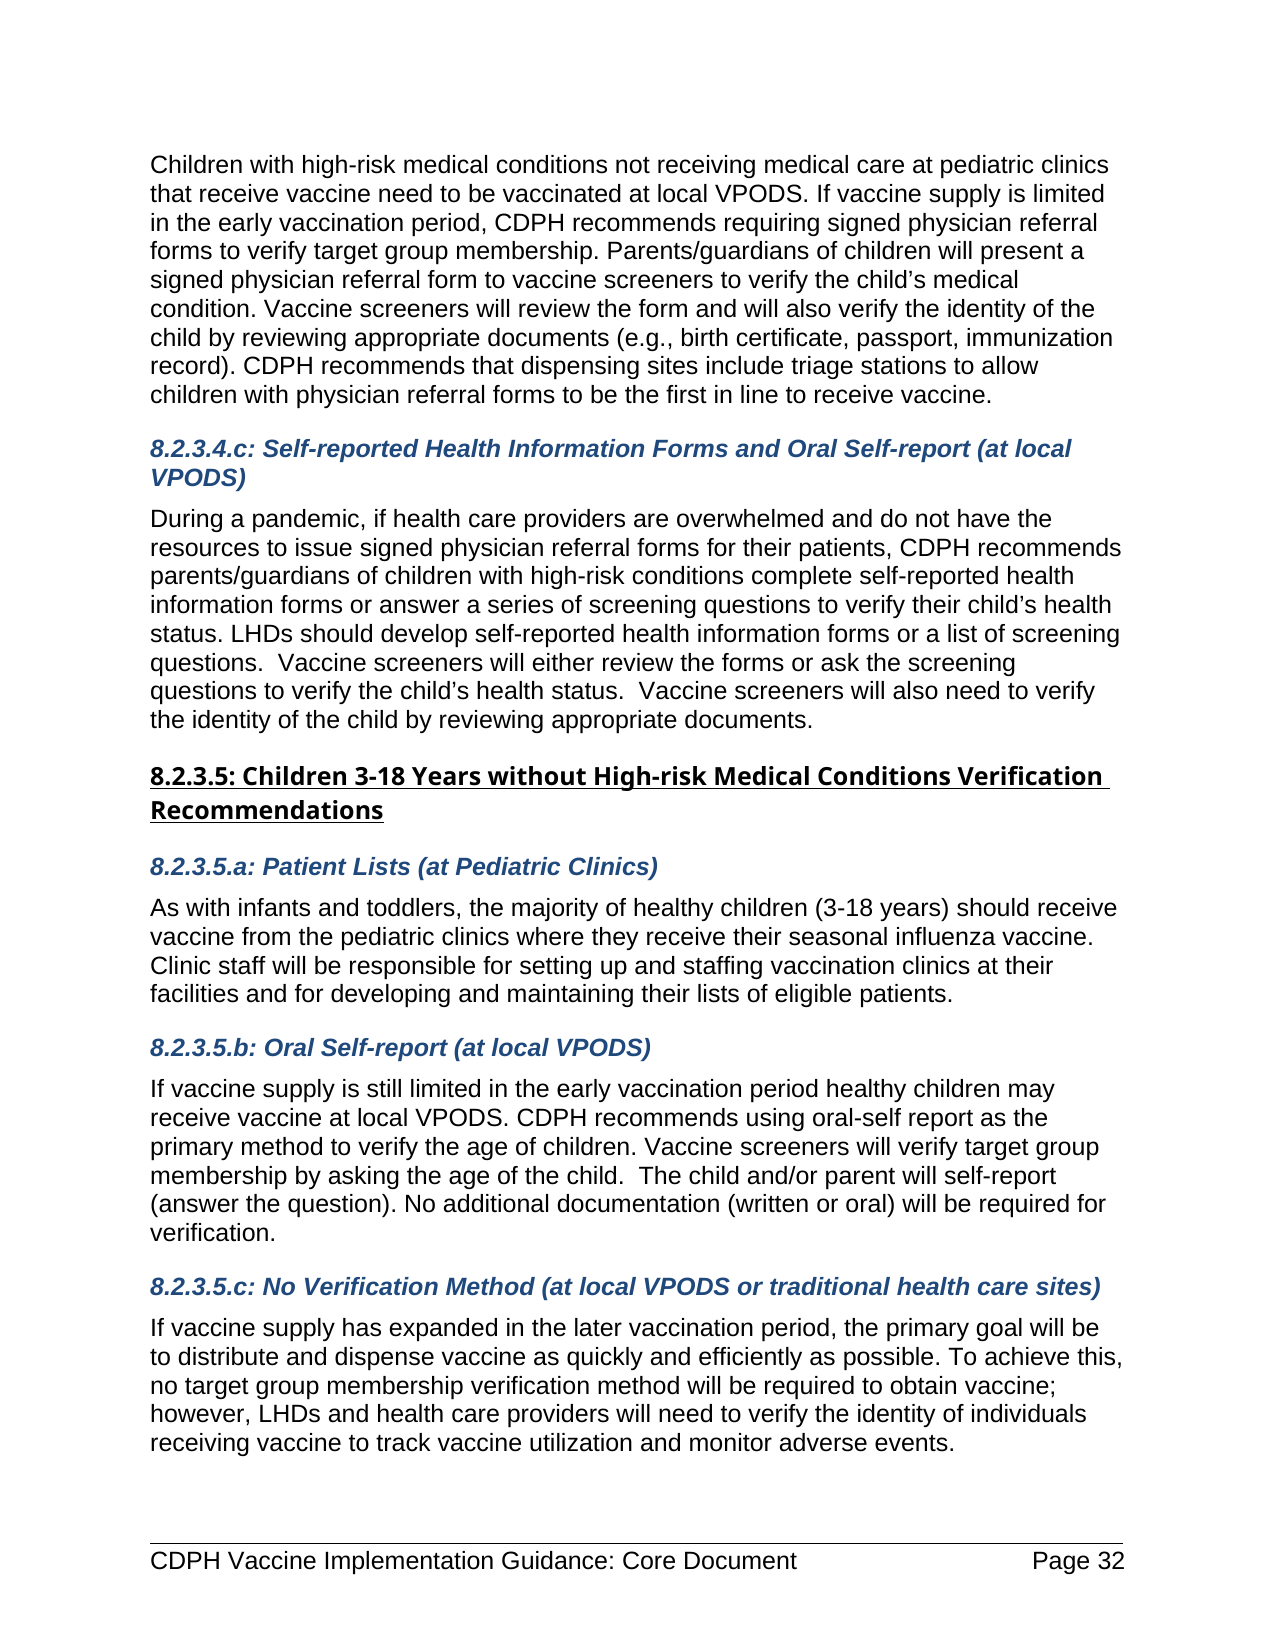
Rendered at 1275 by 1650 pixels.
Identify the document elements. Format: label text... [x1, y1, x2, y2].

text 8.2.3.5.c: No Verification Method (at local VPODS or traditional health care sites) [150, 1272, 1125, 1301]
text If vaccine supply is still limited in the early vaccination period healthy children may receive vaccine at local VPODS. CDPH recommends using oral-self report as the primary method to verify the age of children. Vaccine screeners will verify target group membership by asking the age of the child. The child and/or parent will self-report (answer the question). No additional documentation (written or oral) will be required for verification. [150, 1074, 1125, 1247]
text As with infants and toddlers, the majority of healthy children (3-18 years) should receive vaccine from the pediatric clinics where they receive their seasonal influenza vaccine. Clinic staff will be responsible for setting up and staffing vaccination clinics at their facilities and for developing and maintaining their lists of eligible patients. [150, 893, 1125, 1008]
text 8.2.3.5.a: Patient Lists (at Pediatric Clinics) [150, 852, 1125, 881]
text Children with high-risk medical conditions not receiving medical care at pediatric clinics that receive vaccine need to be vaccinated at local VPODS. If vaccine supply is limited in the early vaccination period, CDPH recommends requiring signed physician referral forms to verify target group membership. Parents/guardians of children will present a signed physician referral form to vaccine screeners to verify the child’s medical condition. Vaccine screeners will review the form and will also verify the identity of the child by reviewing appropriate documents (e.g., birth certificate, passport, immunization record). CDPH recommends that dispensing sites include triage stations to allow children with physician referral forms to be the first in line to receive vaccine. [150, 150, 1125, 409]
text 8.2.3.4.c: Self-reported Health Information Forms and Oral Self-report (at local VPODS) [150, 434, 1125, 491]
text 8.2.3.5: Children 3-18 Years without High-risk Medical Conditions Verification Recommendations [150, 759, 1125, 827]
text If vaccine supply has expanded in the later vaccination period, the primary goal will be to distribute and dispense vaccine as quickly and efficiently as possible. To achieve this, no target group membership verification method will be required to obtain vaccine; however, LHDs and health care providers will need to verify the identity of individuals receiving vaccine to track vaccine utilization and monitor adverse events. [150, 1313, 1125, 1457]
text During a pandemic, if health care providers are overwhelmed and do not have the resources to issue signed physician referral forms for their patients, CDPH recommends parents/guardians of children with high-risk conditions complete self-reported health information forms or answer a series of screening questions to verify their child’s health status. LHDs should develop self-reported health information forms or a list of screening questions. Vaccine screeners will either review the forms or ask the screening questions to verify the child’s health status. Vaccine screeners will also need to verify the identity of the child by reviewing appropriate documents. [150, 504, 1125, 734]
text 8.2.3.5.b: Oral Self-report (at local VPODS) [150, 1033, 1125, 1062]
